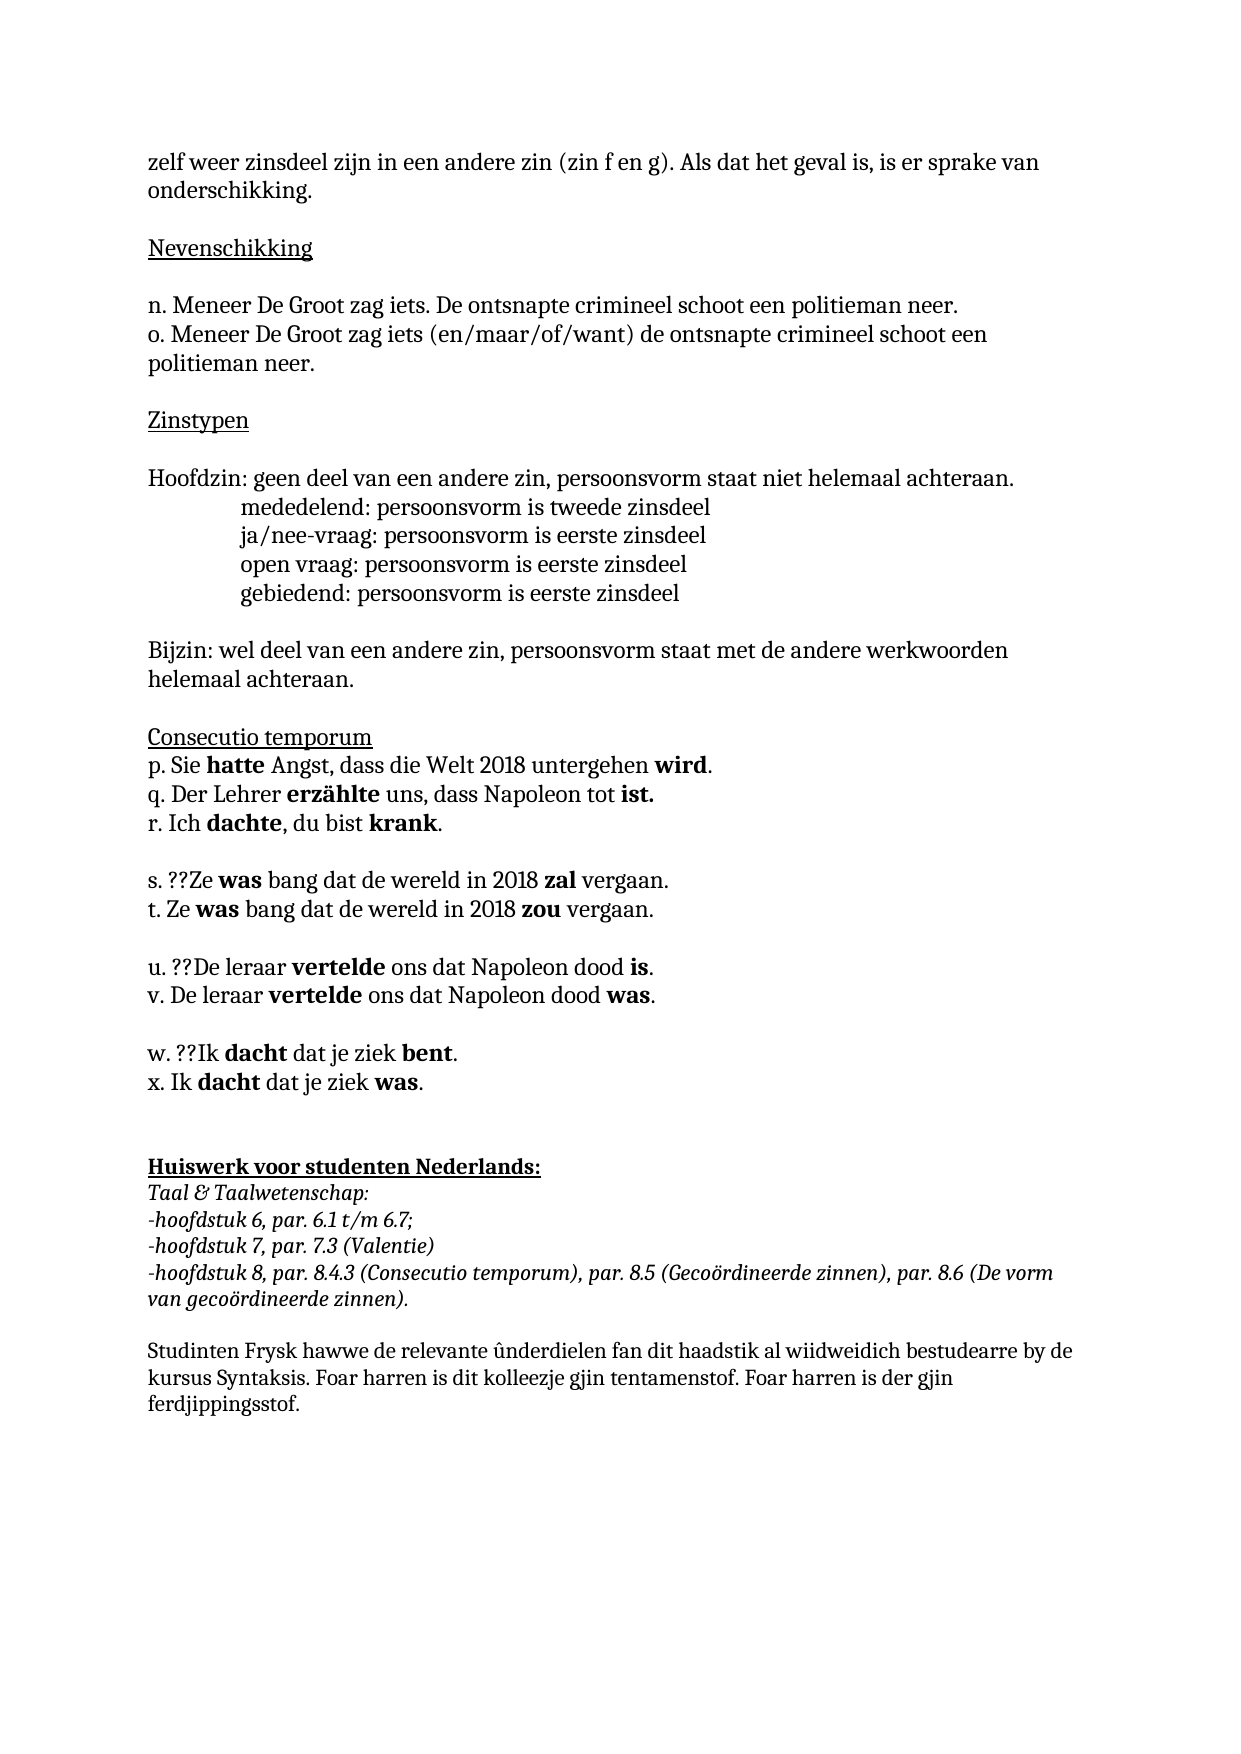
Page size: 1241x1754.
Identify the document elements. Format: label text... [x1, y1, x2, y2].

text n. Meneer De Groot zag iets. De ontsnapte crimineel schoot een politieman neer. o. Meneer De Groot zag iets (en/maar/of/want) de ontsnapte crimineel schoot een politieman neer. [148, 263, 1093, 406]
text u. ??De leraar vertelde ons dat Napoleon dood is. v. De leraar vertelde ons dat Napoleon dood was. w. ??Ik dacht dat je ziek bent. x. Ik dacht dat je ziek was. [148, 924, 1093, 1096]
text ja/nee-vraag: persoonsvorm is eerste zinsdeel open vraag: persoonsvorm is eerste zinsdeel gebiedend: persoonsvorm is eerste zinsdeel Bijzin: wel deel van een andere zin, persoonsvorm staat met de andere werkwoorden helemaal achteraan. [148, 521, 1093, 694]
text Consecutio temporum p. Sie hatte Angst, dass die Welt 2018 untergehen wird. q. Der Lehrer erzählte uns, dass Napoleon tot ist. r. Ich dachte, du bist krank. [148, 723, 1093, 838]
text s. ??Ze was bang dat de wereld in 2018 zal vergaan. t. Ze was bang dat de wereld in 2018 zou vergaan. [148, 866, 1093, 924]
text Huiswerk voor studenten Nederlands: Taal & Taalwetenschap: -hoofdstuk 6, par. 6.1 t/m 6.7; -hoofdstuk 7, par. 7.3 (Valentie) [148, 1154, 1093, 1259]
text Studinten Frysk hawwe de relevante ûnderdielen fan dit haadstik al wiidweidich bestudearre by de kursus Syntaksis. Foar harren is dit kolleezje gjin tentamenstof. Foar harren is der gjin ferdjippingsstof. [148, 1338, 1093, 1417]
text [148, 148, 1093, 234]
text Hoofdzin: geen deel van een andere zin, persoonsvorm staat niet helemaal achteraan. mededelend: persoonsvorm is tweede zinsdeel [148, 435, 1093, 521]
text Zinstypen [148, 406, 1093, 435]
text -hoofdstuk 8, par. 8.4.3 (Consecutio temporum), par. 8.5 (Gecoördineerde zinnen), par. 8.6 (De vorm van gecoördineerde zinnen). [148, 1259, 1093, 1312]
text Nevenschikking [148, 234, 1093, 263]
